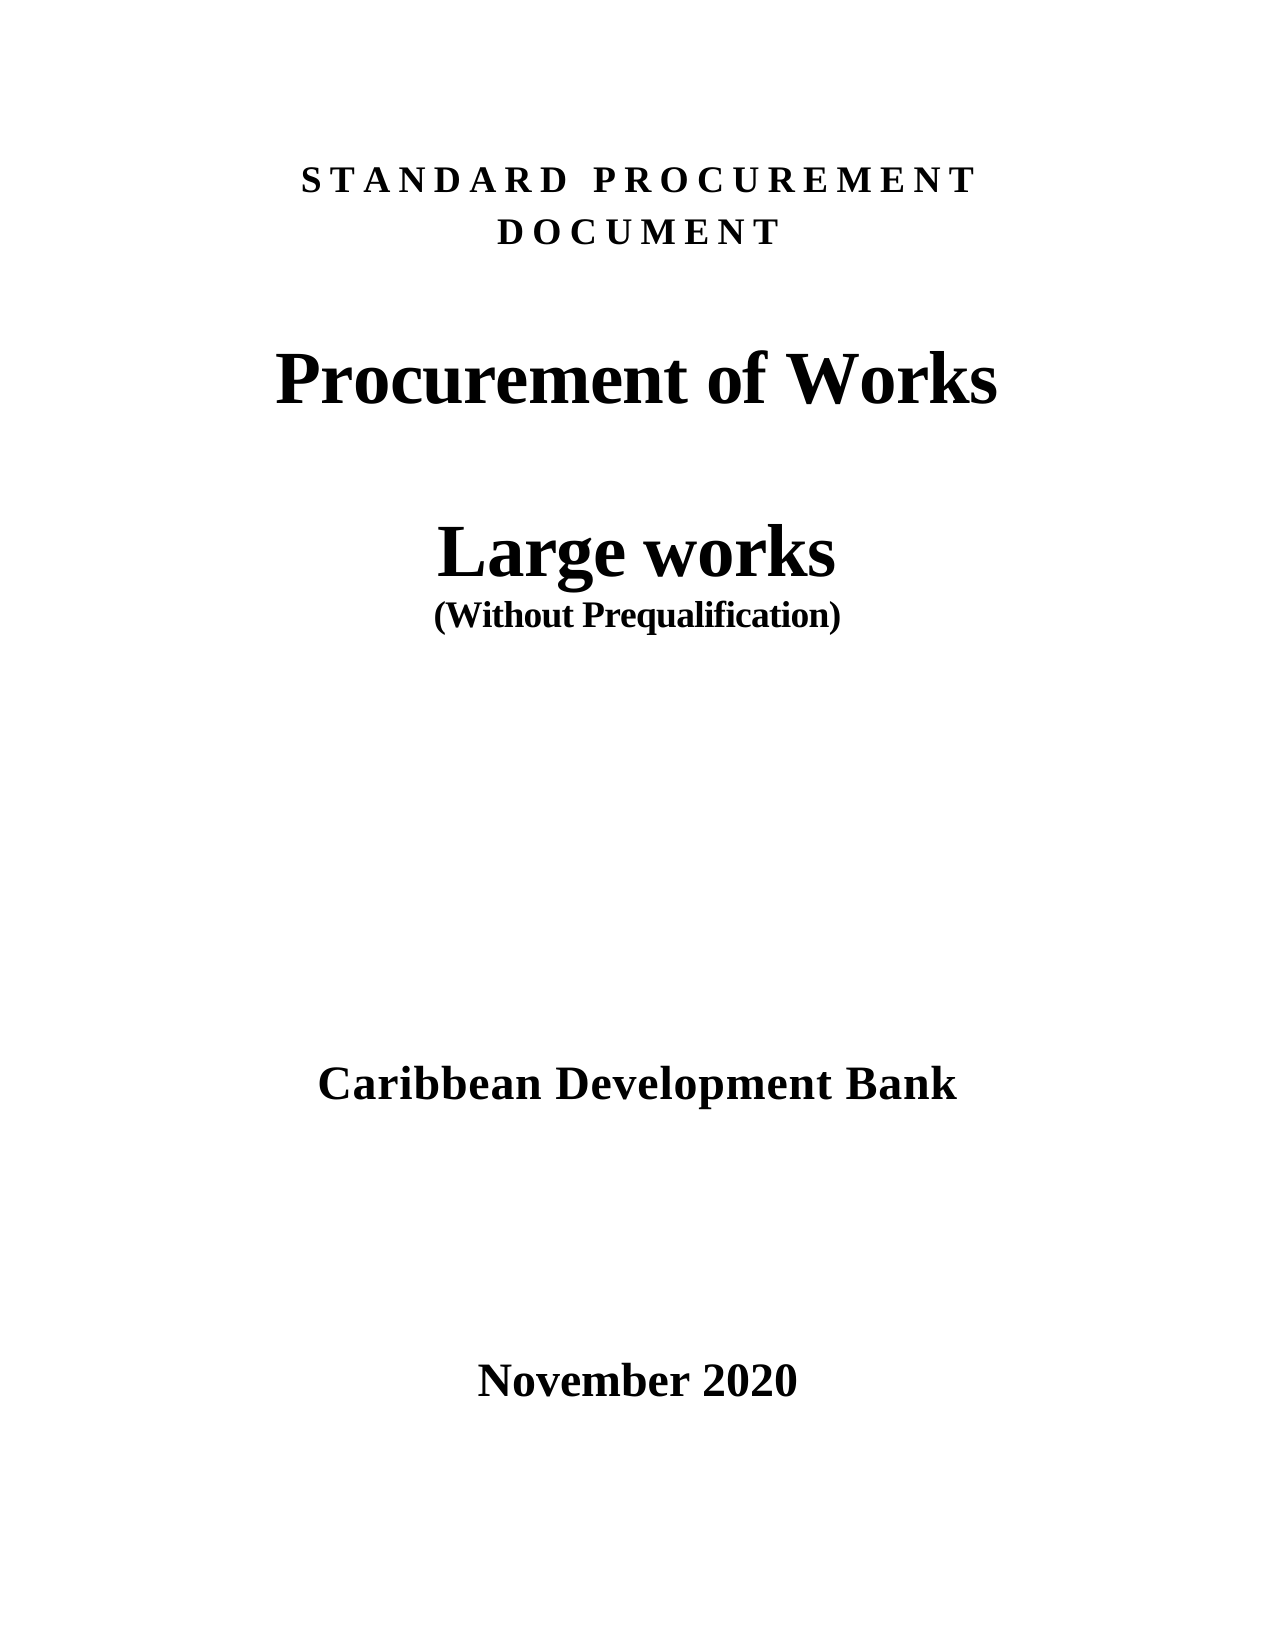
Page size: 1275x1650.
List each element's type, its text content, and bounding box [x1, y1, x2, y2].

text (Without Prequalification) [150, 592, 1125, 636]
text November 2020 [150, 1351, 1125, 1407]
text Procurement of Works [150, 334, 1125, 420]
text STANDARD PROCUREMENT DOCUMENT [150, 150, 1125, 255]
text Caribbean Development Bank [150, 1052, 1125, 1112]
text Large works [150, 506, 1125, 592]
